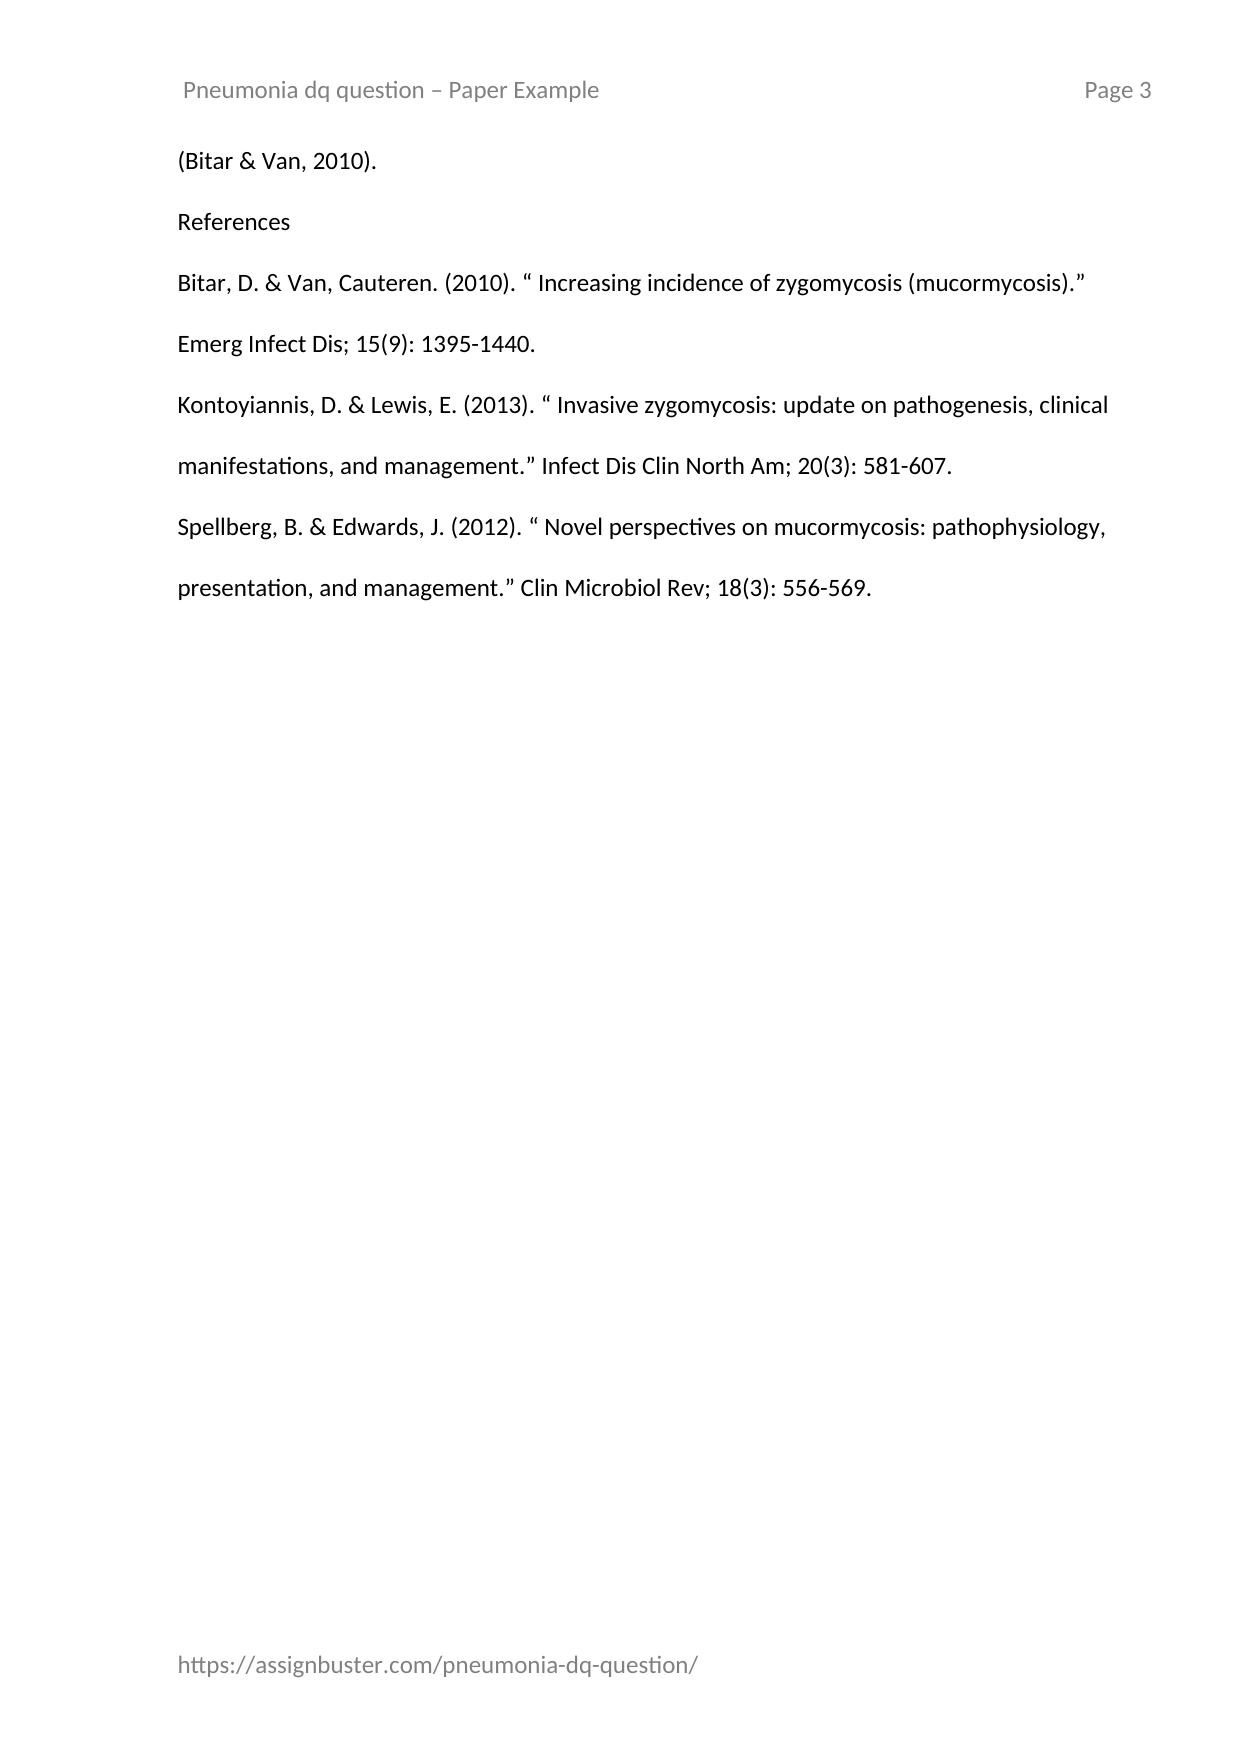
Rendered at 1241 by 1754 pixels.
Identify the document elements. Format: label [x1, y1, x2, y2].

text [177, 145, 1152, 603]
